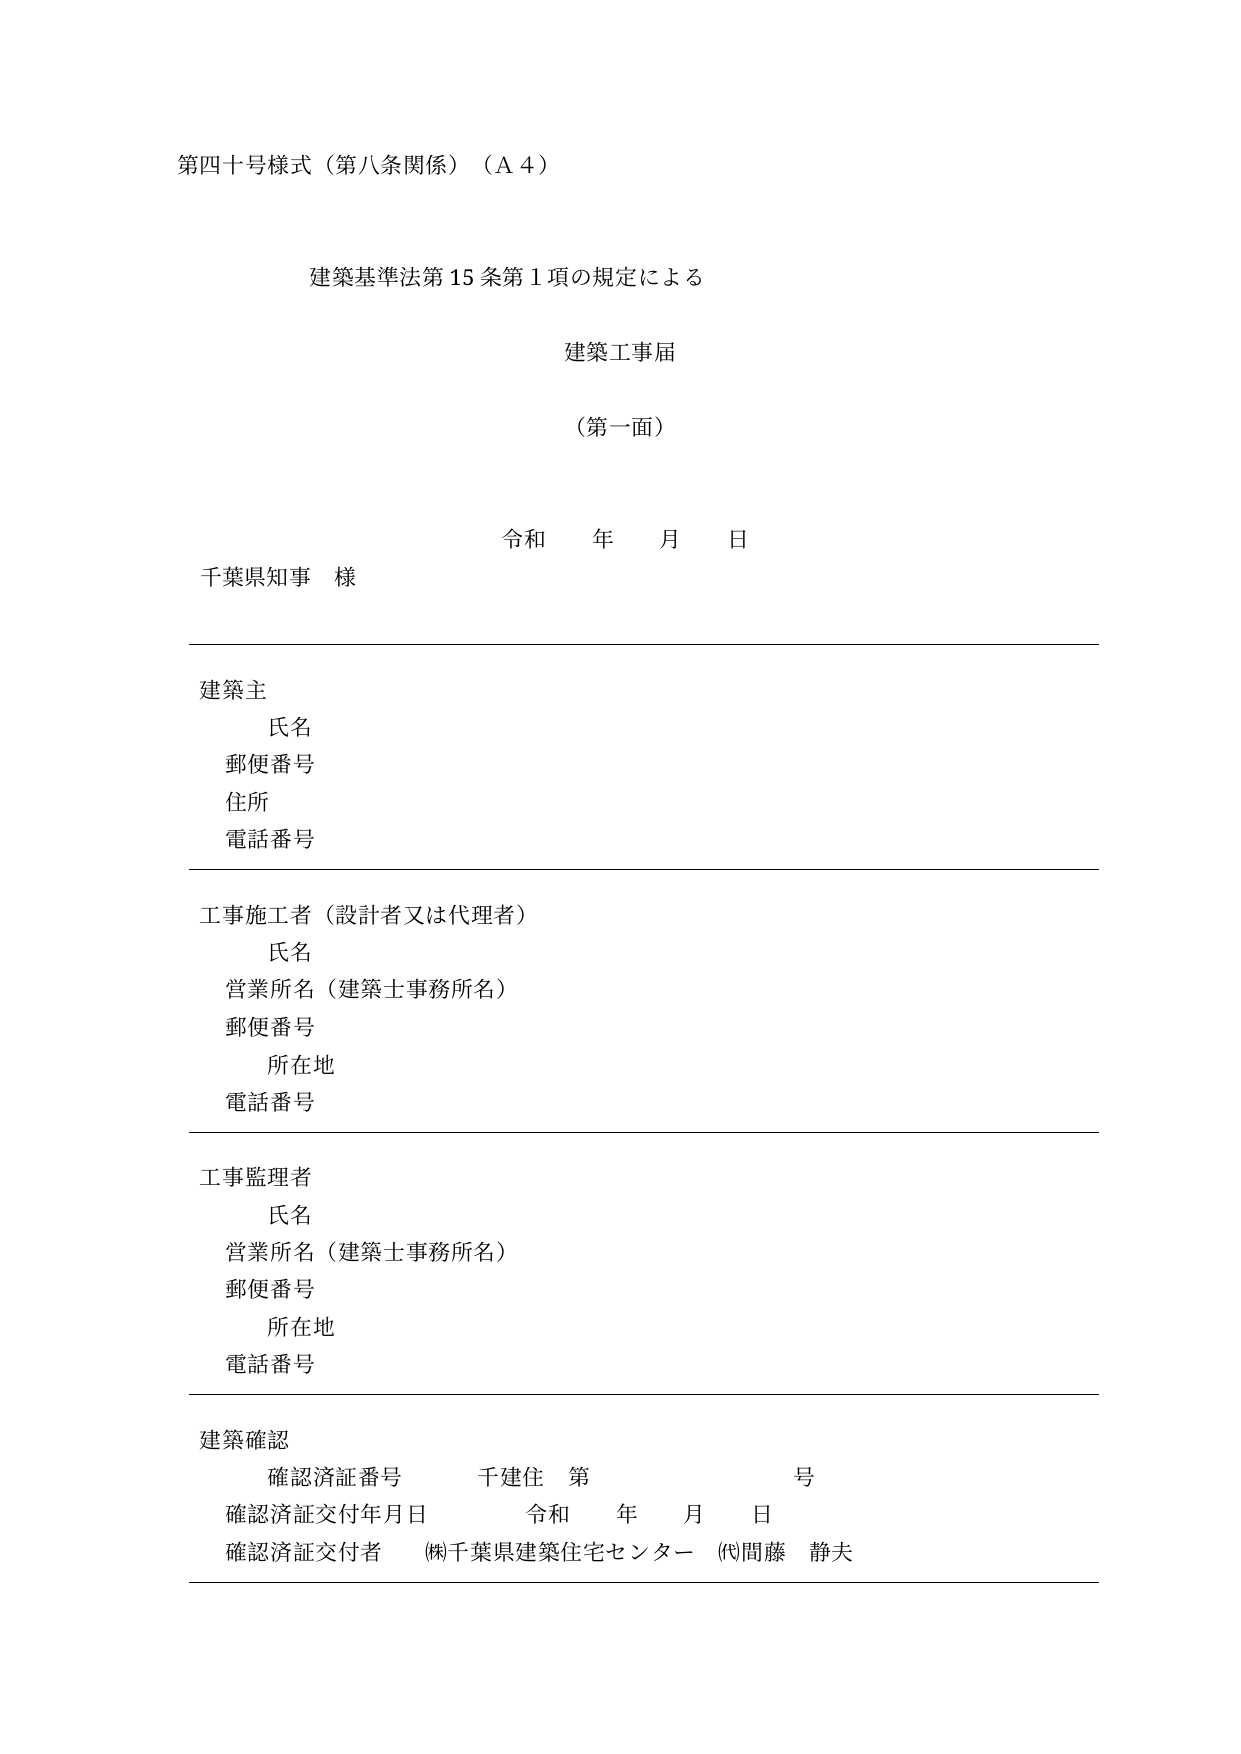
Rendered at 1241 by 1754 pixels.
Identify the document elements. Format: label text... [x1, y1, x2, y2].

text 工事監理者 [177, 1157, 1063, 1195]
text 電話番号 [177, 820, 1063, 857]
text 確認済証番号 千建住 第 号 [177, 1457, 1063, 1495]
text 営業所名（建築士事務所名） [177, 1232, 1063, 1270]
text 建築主 [177, 670, 1063, 707]
text 確認済証交付者 ㈱千葉県建築住宅センター ㈹間藤 静夫 [177, 1532, 1063, 1570]
text 住所 [177, 782, 1063, 820]
text 電話番号 [177, 1345, 1063, 1382]
text 第四十号様式（第八条関係）（Ａ４） [177, 145, 1063, 182]
text 電話番号 [177, 1082, 1063, 1120]
text 令和 年 月 日 [177, 520, 1063, 557]
text 氏名 [177, 1195, 1063, 1232]
text 確認済証交付年月日 令和 年 月 日 [177, 1495, 1063, 1532]
text 郵便番号 [177, 1007, 1063, 1045]
text （第一面） [177, 407, 1063, 445]
text 所在地 [177, 1307, 1063, 1345]
text 郵便番号 [177, 745, 1063, 782]
text 建築基準法第15条第１項の規定による [177, 257, 1063, 295]
text 氏名 [177, 707, 1063, 745]
text 氏名 [177, 932, 1063, 970]
text 建築工事届 [177, 332, 1063, 370]
text 郵便番号 [177, 1270, 1063, 1307]
text 所在地 [177, 1045, 1063, 1082]
text 千葉県知事 様 [177, 557, 1063, 595]
text 営業所名（建築士事務所名） [177, 970, 1063, 1007]
text 建築確認 [177, 1420, 1063, 1457]
text 工事施工者（設計者又は代理者） [177, 895, 1063, 932]
